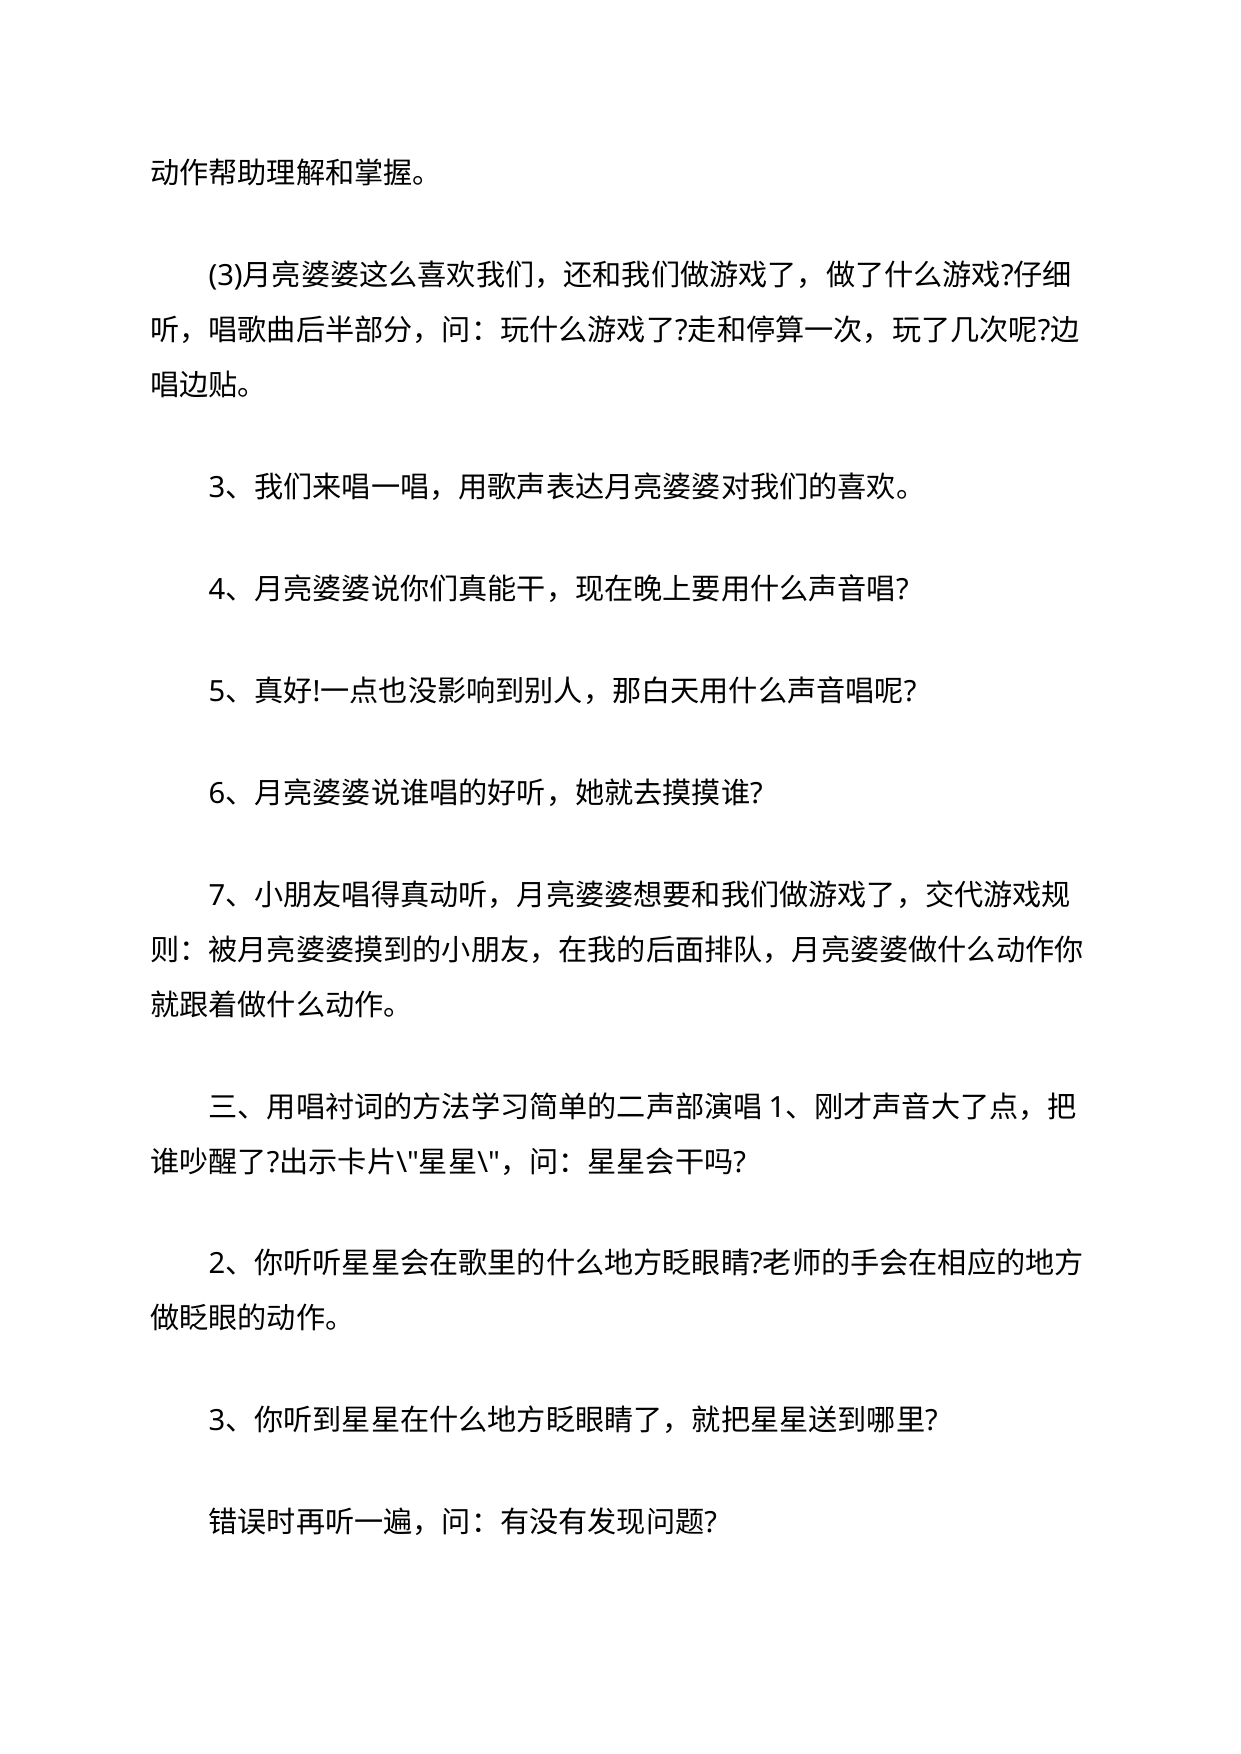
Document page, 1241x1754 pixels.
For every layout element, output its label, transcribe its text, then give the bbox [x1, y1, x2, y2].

text 3、我们来唱一唱，用歌声表达月亮婆婆对我们的喜欢。 [150, 463, 1090, 506]
text 三、用唱衬词的方法学习简单的二声部演唱1、刚才声音大了点，把谁吵醒了?出示卡片\"星星\"，问：星星会干吗? [150, 1083, 1090, 1181]
text (3)月亮婆婆这么喜欢我们，还和我们做游戏了，做了什么游戏?仔细听，唱歌曲后半部分，问：玩什么游戏了?走和停算一次，玩了几次呢?边唱边贴。 [150, 252, 1090, 404]
text 错误时再听一遍，问：有没有发现问题? [150, 1499, 1090, 1541]
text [150, 150, 1090, 192]
text 5、真好!一点也没影响到别人，那白天用什么声音唱呢? [150, 667, 1090, 710]
text 7、小朋友唱得真动听，月亮婆婆想要和我们做游戏了，交代游戏规则：被月亮婆婆摸到的小朋友，在我的后面排队，月亮婆婆做什么动作你就跟着做什么动作。 [150, 871, 1090, 1024]
text 4、月亮婆婆说你们真能干，现在晚上要用什么声音唱? [150, 566, 1090, 608]
text 3、你听到星星在什么地方眨眼睛了，就把星星送到哪里? [150, 1397, 1090, 1439]
text 2、你听听星星会在歌里的什么地方眨眼睛?老师的手会在相应的地方做眨眼的动作。 [150, 1240, 1090, 1337]
text 6、月亮婆婆说谁唱的好听，她就去摸摸谁? [150, 769, 1090, 812]
